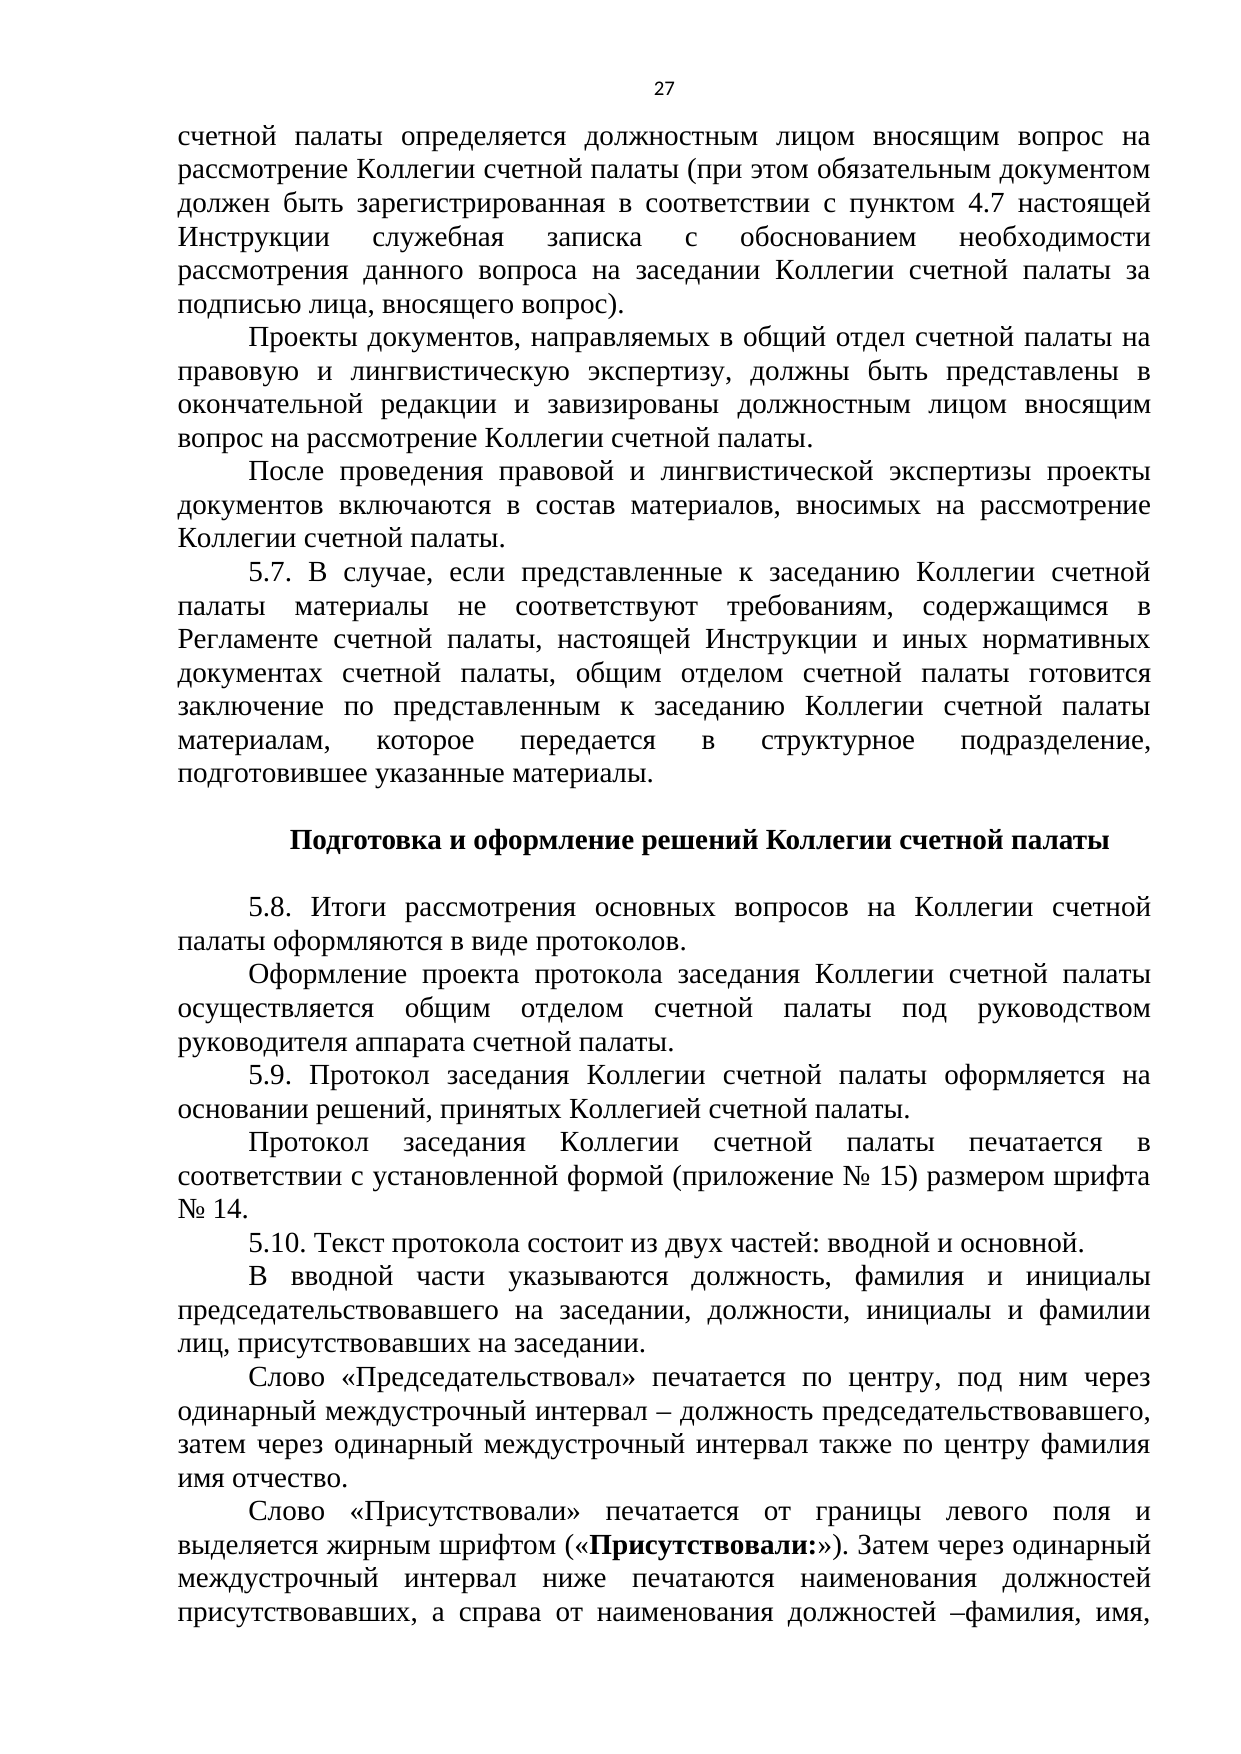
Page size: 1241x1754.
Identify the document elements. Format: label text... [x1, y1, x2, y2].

subtitle Подготовка и оформление решений Коллегии счетной палаты [177, 822, 1152, 856]
text 5.10. Текст протокола состоит из двух частей: вводной и основной. [177, 1225, 1152, 1258]
text 5.8. Итоги рассмотрения основных вопросов на Коллегии счетной палаты оформляются в виде протоколов. [177, 889, 1152, 957]
text В вводной части указываются должность, фамилия и инициалы председательствовавшего на заседании, должности, инициалы и фамилии лиц, присутствовавших на заседании. [177, 1258, 1152, 1359]
text 5.9. Протокол заседания Коллегии счетной палаты оформляется на основании решений, принятых Коллегией счетной палаты. [177, 1057, 1152, 1124]
text Оформление проекта протокола заседания Коллегии счетной палаты осуществляется общим отделом счетной палаты под руководством руководителя аппарата счетной палаты. [177, 957, 1152, 1057]
text 5.7. В случае, если представленные к заседанию Коллегии счетной палаты материалы не соответствуют требованиям, содержащимся в Регламенте счетной палаты, настоящей Инструкции и иных нормативных документах счетной палаты, общим отделом счетной палаты готовится заключение по представленным к заседанию Коллегии счетной палаты материалам, которое передается в структурное подразделение, подготовившее указанные материалы. [177, 554, 1152, 789]
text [177, 1493, 1152, 1627]
text Проекты документов, направляемых в общий отдел счетной палаты на правовую и лингвистическую экспертизу, должны быть представлены в окончательной редакции и завизированы должностным лицом вносящим вопрос на рассмотрение Коллегии счетной палаты. [177, 319, 1152, 453]
text После проведения правовой и лингвистической экспертизы проекты документов включаются в состав материалов, вносимых на рассмотрение Коллегии счетной палаты. [177, 453, 1152, 554]
text Протокол заседания Коллегии счетной палаты печатается в соответствии с установленной формой (приложение № 15) размером шрифта № 14. [177, 1124, 1152, 1225]
text Слово «Председательствовал» печатается по центру, под ним через одинарный междустрочный интервал – должность председательствовавшего, затем через одинарный междустрочный интервал также по центру фамилия имя отчество. [177, 1359, 1152, 1493]
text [177, 118, 1152, 319]
